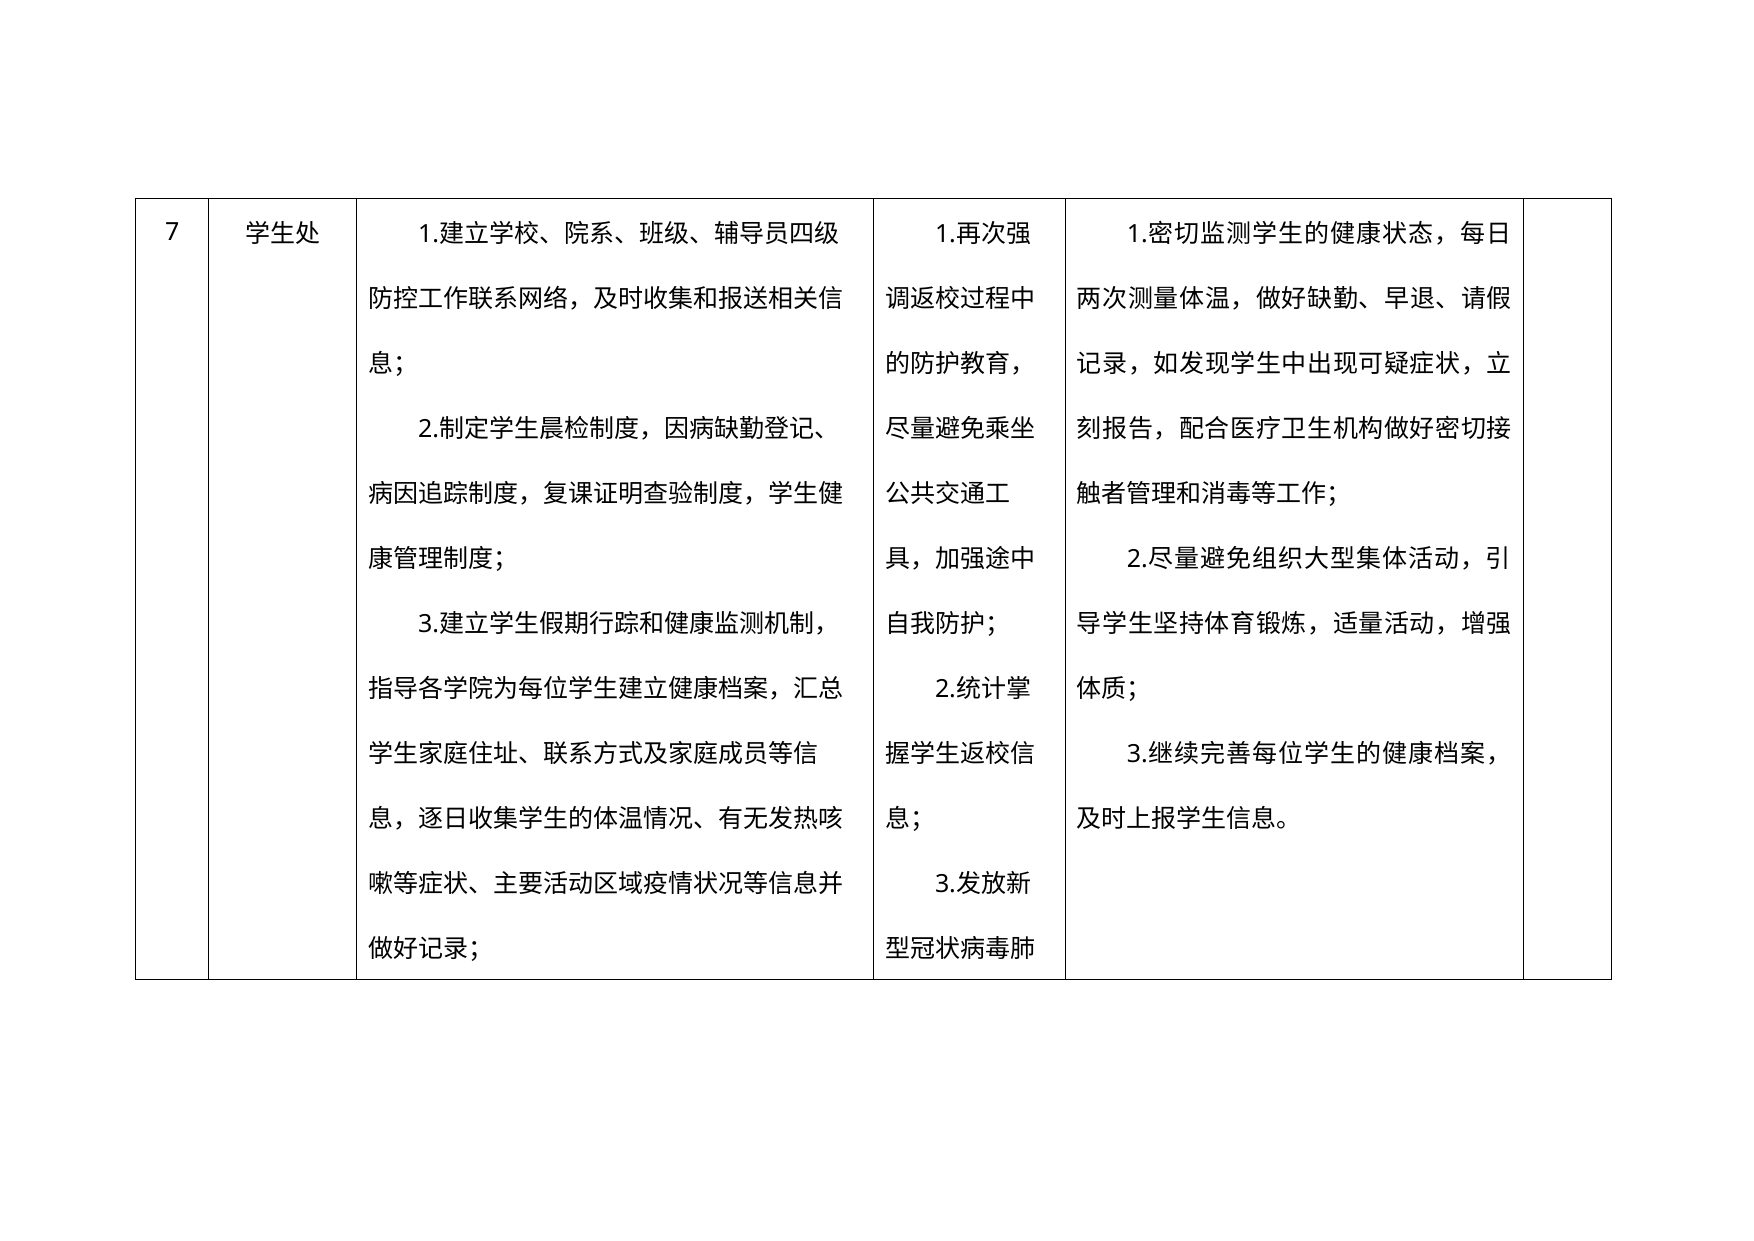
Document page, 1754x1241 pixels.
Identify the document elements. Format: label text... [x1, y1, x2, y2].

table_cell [1066, 199, 1523, 979]
table_cell 7 [136, 199, 208, 979]
table_cell 学生处 [209, 199, 356, 979]
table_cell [357, 199, 873, 979]
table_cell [874, 199, 1065, 979]
table_cell [1524, 199, 1611, 979]
